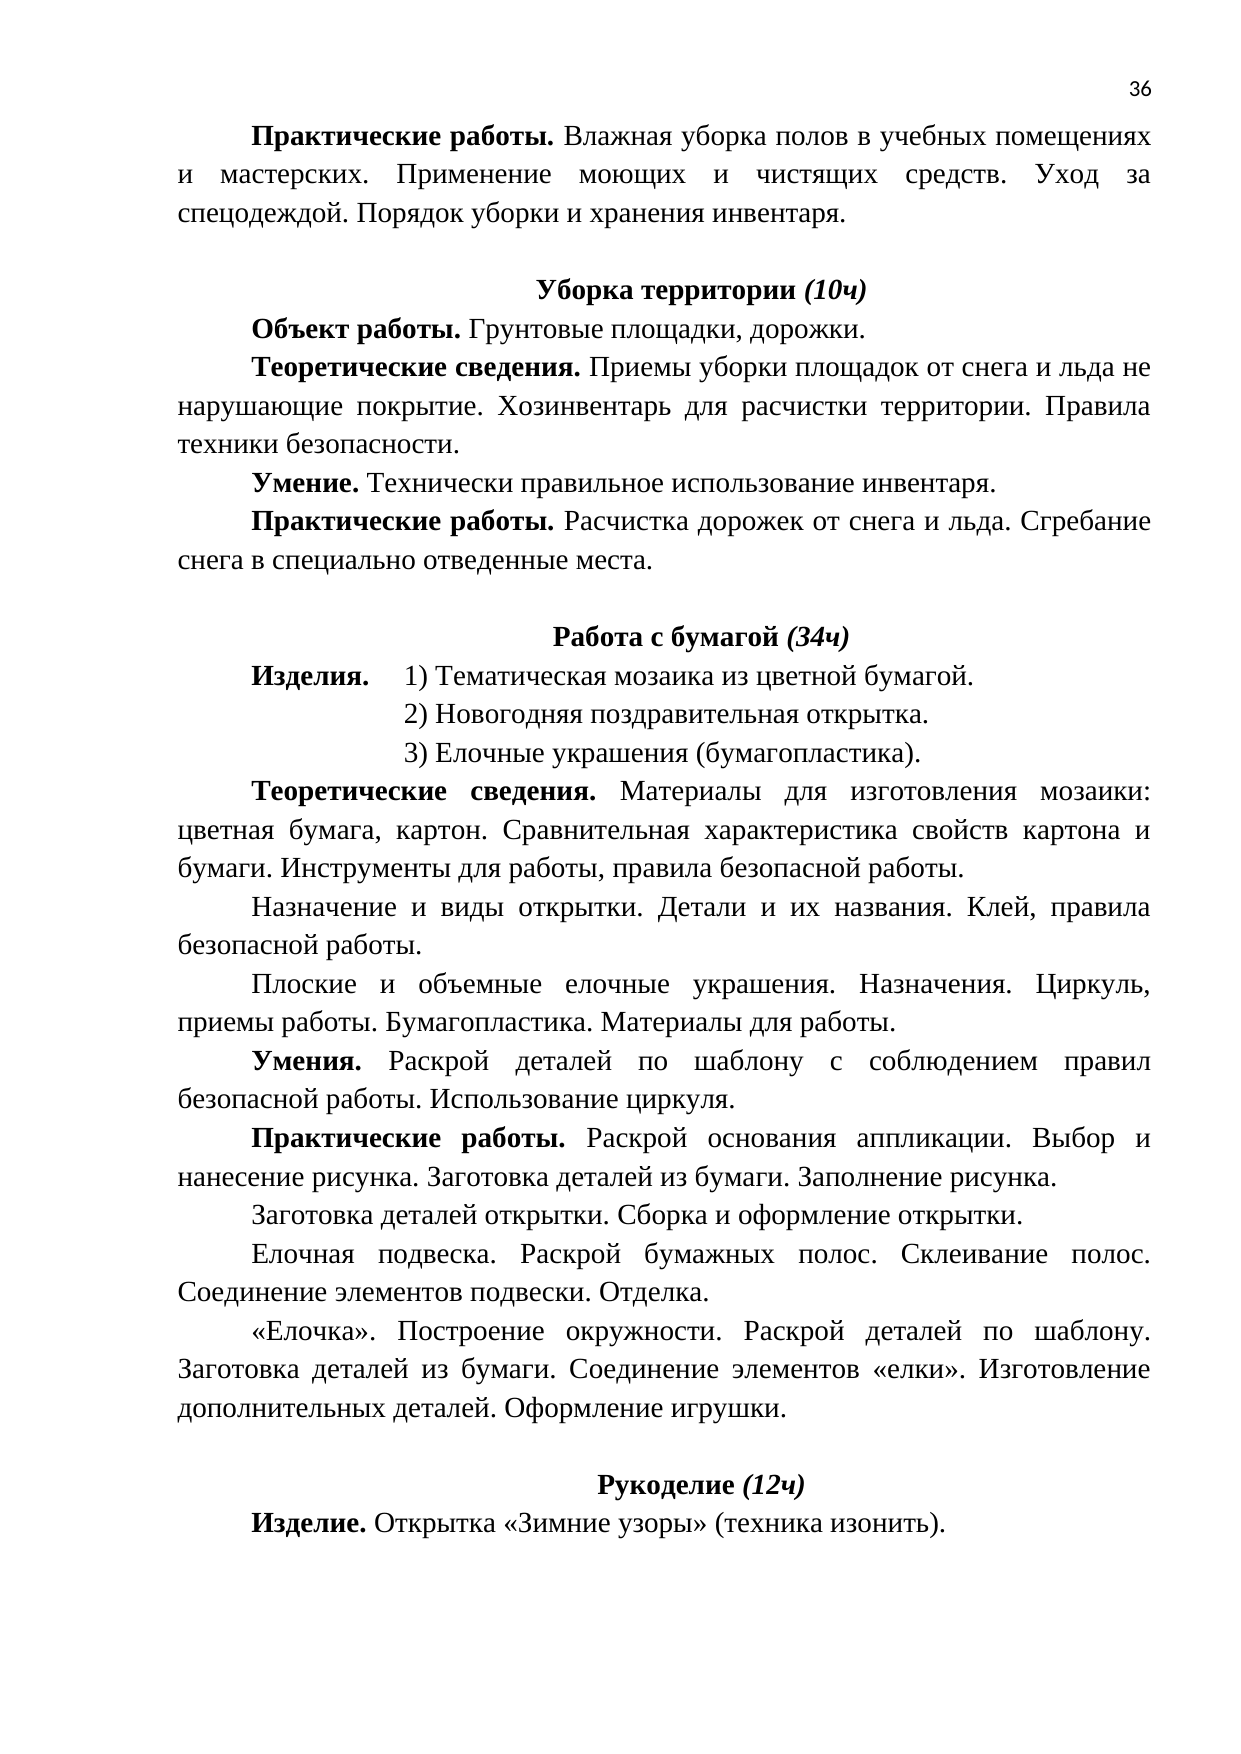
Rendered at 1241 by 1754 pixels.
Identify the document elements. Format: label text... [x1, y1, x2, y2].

text Елочная подвеска. Раскрой бумажных полос. Склеивание полос. Соединение элементов подвески. Отделка. [177, 1236, 1152, 1308]
text Теоретические сведения. Материалы для изготовления мозаики: цветная бумага, картон. Сравнительная характеристика свойств картона и бумаги. Инструменты для работы, правила безопасной работы. [177, 773, 1152, 884]
text 2) Новогодняя поздравительная открытка. [177, 696, 1152, 730]
text Назначение и виды открытки. Детали и их названия. Клей, правила безопасной работы. [177, 889, 1152, 961]
text Практические работы. Раскрой основания аппликации. Выбор и нанесение рисунка. Заготовка деталей из бумаги. Заполнение рисунка. [177, 1120, 1152, 1192]
text Практические работы. Расчистка дорожек от снега и льда. Сгребание снега в специально отведенные места. [177, 503, 1152, 576]
text Изделия. 1) Тематическая мозаика из цветной бумагой. [177, 658, 1152, 691]
text Теоретические сведения. Приемы уборки площадок от снега и льда не нарушающие покрытие. Хозинвентарь для расчистки территории. Правила техники безопасности. [177, 349, 1152, 460]
text Работа с бумагой (34ч) [177, 619, 1152, 653]
text Практические работы. Влажная уборка полов в учебных помещениях и мастерских. Применение моющих и чистящих средств. Уход за спецодеждой. Порядок уборки и хранения инвентаря. [177, 118, 1152, 229]
text Плоские и объемные елочные украшения. Назначения. Циркуль, приемы работы. Бумагопластика. Материалы для работы. [177, 966, 1152, 1038]
text 3) Елочные украшения (бумагопластика). [177, 735, 1152, 768]
text Заготовка деталей открытки. Сборка и оформление открытки. [177, 1197, 1152, 1231]
text Уборка территории (10ч) [177, 272, 1152, 306]
text Умения. Раскрой деталей по шаблону с соблюдением правил безопасной работы. Использование циркуля. [177, 1043, 1152, 1115]
text Объект работы. Грунтовые площадки, дорожки. [177, 311, 1152, 344]
text Изделие. Открытка «Зимние узоры» (техника изонить). [177, 1506, 1152, 1539]
text Умение. Технически правильное использование инвентаря. [177, 465, 1152, 498]
text Рукоделие (12ч) [177, 1467, 1152, 1501]
text «Елочка». Построение окружности. Раскрой деталей по шаблону. Заготовка деталей из бумаги. Соединение элементов «елки». Изготовление дополнительных деталей. Оформление игрушки. [177, 1313, 1152, 1423]
